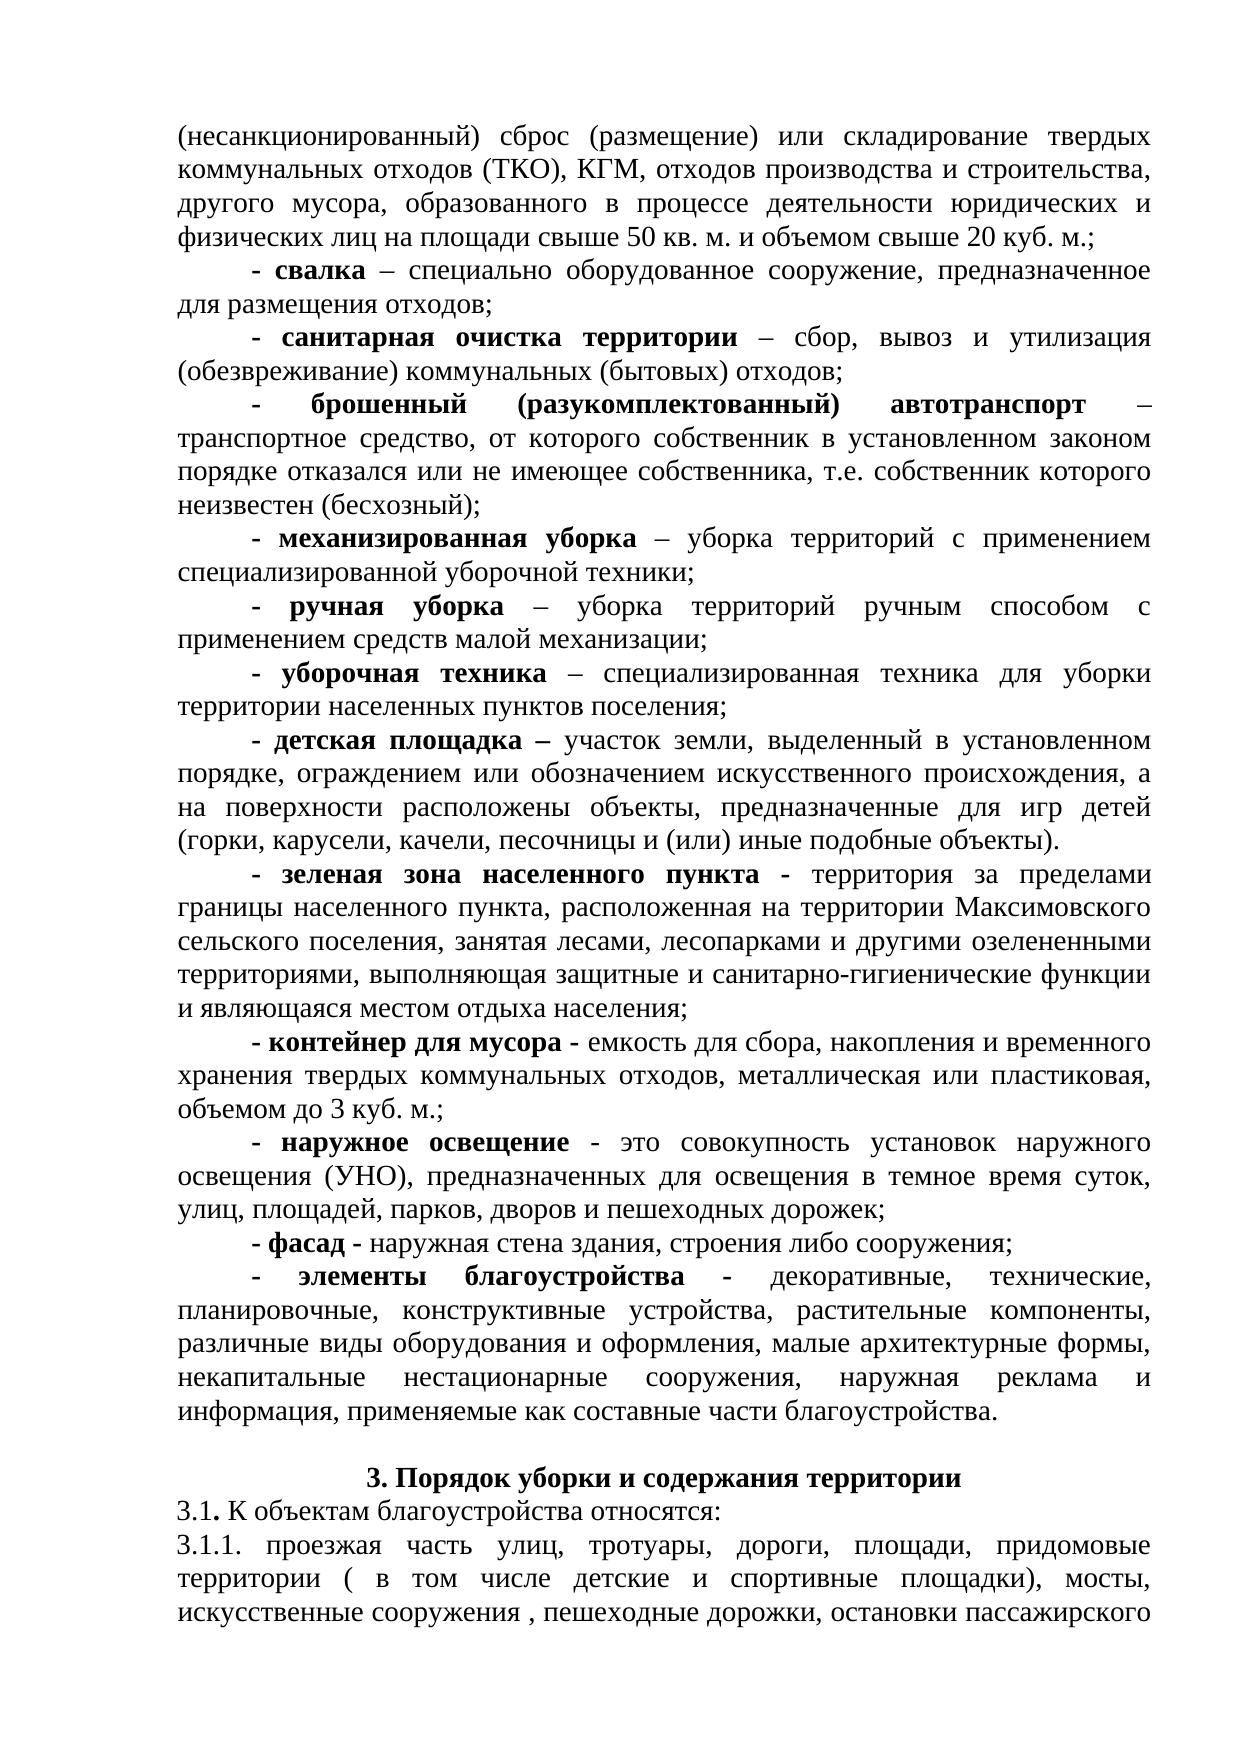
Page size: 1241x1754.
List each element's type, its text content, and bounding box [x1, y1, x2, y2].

text - санитарная очистка территории – сбор, вывоз и утилизация (обезвреживание) коммунальных (бытовых) отходов; [177, 319, 1152, 386]
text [176, 1527, 1152, 1627]
text - брошенный (разукомплектованный) автотранспорт – транспортное средство, от которого собственник в установленном законом порядке отказался или не имеющее собственника, т.е. собственник которого неизвестен (бесхозный); [177, 386, 1152, 521]
text - ручная уборка – уборка территорий ручным способом с применением средств малой механизации; [177, 588, 1152, 655]
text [177, 118, 1152, 252]
text 3.1. К объектам благоустройства относятся: [176, 1493, 1152, 1527]
text - наружное освещение - это совокупность установок наружного освещения (УНО), предназначенных для освещения в темное время суток, улиц, площадей, парков, дворов и пешеходных дорожек; [177, 1124, 1152, 1225]
text - свалка – специально оборудованное сооружение, предназначенное для размещения отходов; [177, 252, 1152, 319]
text - фасад - наружная стена здания, строения либо сооружения; [177, 1225, 1152, 1258]
text - зеленая зона населенного пункта - территория за пределами границы населенного пункта, расположенная на территории Максимовского сельского поселения, занятая лесами, лесопарками и другими озелененными территориями, выполняющая защитные и санитарно-гигиенические функции и являющаяся местом отдыха населения; [177, 856, 1152, 1024]
text - уборочная техника – специализированная техника для уборки территории населенных пунктов поселения; [177, 655, 1152, 722]
text - контейнер для мусора - емкость для сбора, накопления и временного хранения твердых коммунальных отходов, металлическая или пластиковая, объемом до 3 куб. м.; [177, 1024, 1152, 1124]
text - элементы благоустройства - декоративные, технические, планировочные, конструктивные устройства, растительные компоненты, различные виды оборудования и оформления, малые архитектурные формы, некапитальные нестационарные сооружения, наружная реклама и информация, применяемые как составные части благоустройства. [177, 1258, 1152, 1426]
text 3. Порядок уборки и содержания территории [176, 1460, 1152, 1493]
text - механизированная уборка – уборка территорий с применением специализированной уборочной техники; [177, 521, 1152, 588]
text - детская площадка – участок земли, выделенный в установленном порядке, ограждением или обозначением искусственного происхождения, а на поверхности расположены объекты, предназначенные для игр детей (горки, карусели, качели, песочницы и (или) иные подобные объекты). [177, 722, 1152, 856]
